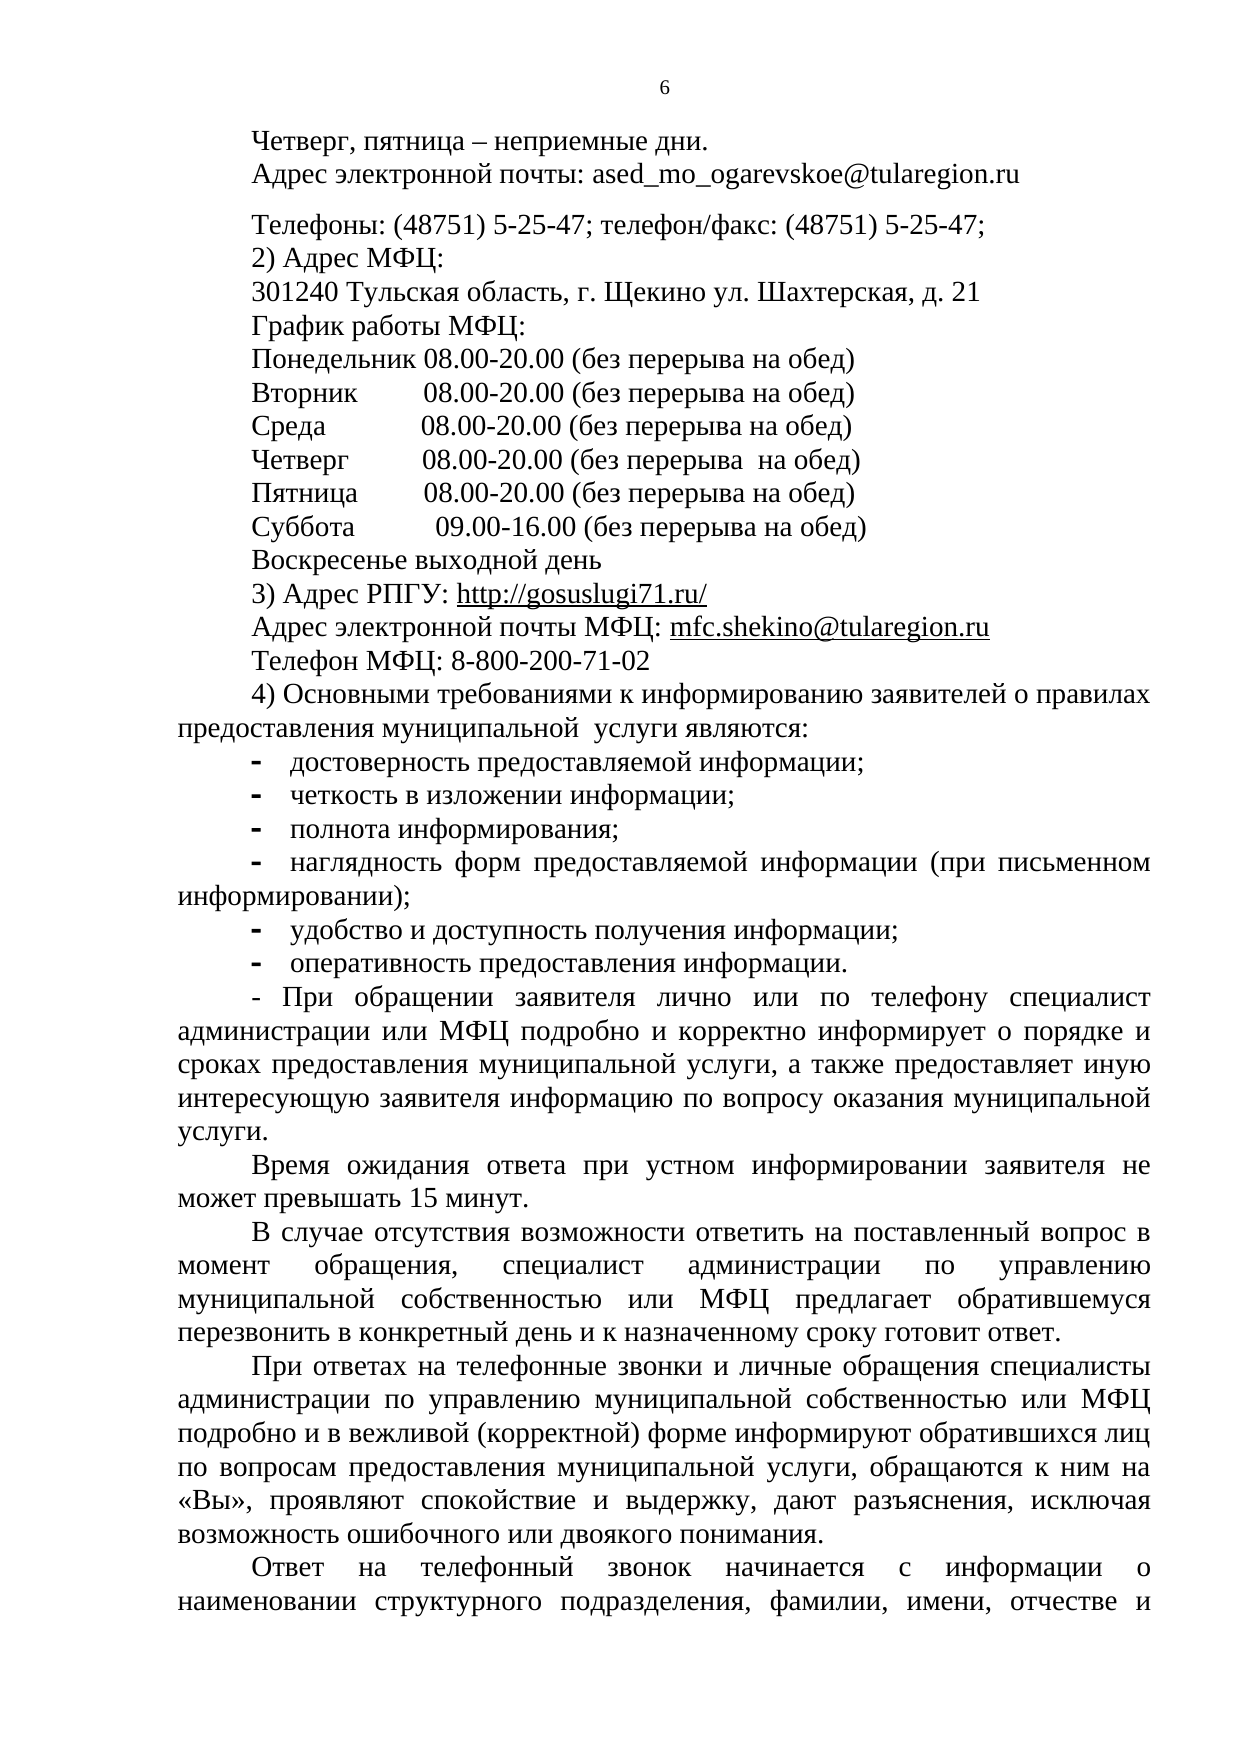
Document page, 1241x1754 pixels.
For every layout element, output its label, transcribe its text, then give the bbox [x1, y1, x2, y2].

text Воскресенье выходной день [177, 542, 1152, 576]
list удобство и доступность получения информации; [177, 912, 1152, 945]
text Пятница 08.00-20.00 (без перерыва на обед) [177, 475, 1152, 509]
text Адрес электронной почты: ased_mo_ogarevskoe@tularegion.ru [177, 157, 1152, 190]
text График работы МФЦ: [177, 308, 1152, 341]
text Четверг, пятница – неприемные дни. [177, 123, 1152, 157]
text Четверг 08.00-20.00 (без перерыва на обед) [177, 442, 1152, 475]
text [177, 1549, 1152, 1616]
list четкость в изложении информации; [177, 777, 1152, 811]
text Телефоны: (48751) 5-25-47; телефон/факс: (48751) 5-25-47; [177, 207, 1152, 241]
list наглядность форм предоставляемой информации (при письменном информировании); [177, 844, 1152, 912]
text 3) Адрес РПГУ: http://gosuslugi71.ru/ [177, 576, 1152, 609]
text При ответах на телефонные звонки и личные обращения специалисты администрации по управлению муниципальной собственностью или МФЦ подробно и в вежливой (корректной) форме информируют обратившихся лиц по вопросам предоставления муниципальной услуги, обращаются к ним на «Вы», проявляют спокойствие и выдержку, дают разъяснения, исключая возможность ошибочного или двоякого понимания. [177, 1348, 1152, 1549]
text 4) Основными требованиями к информированию заявителей о правилах предоставления муниципальной услуги являются: [177, 677, 1152, 744]
list оперативность предоставления информации. [177, 945, 1152, 979]
text Телефон МФЦ: 8-800-200-71-02 [177, 643, 1152, 677]
list полнота информирования; [177, 811, 1152, 844]
list достоверность предоставляемой информации; [177, 744, 1152, 777]
text - При обращении заявителя лично или по телефону специалист администрации или МФЦ подробно и корректно информирует о порядке и сроках предоставления муниципальной услуги, а также предоставляет иную интересующую заявителя информацию по вопросу оказания муниципальной услуги. [177, 979, 1152, 1147]
text 2) Адрес МФЦ: [177, 241, 1152, 274]
text В случае отсутствия возможности ответить на поставленный вопрос в момент обращения, специалист администрации по управлению муниципальной собственностью или МФЦ предлагает обратившемуся перезвонить в конкретный день и к назначенному сроку готовит ответ. [177, 1214, 1152, 1348]
text Понедельник 08.00-20.00 (без перерыва на обед) [177, 341, 1152, 375]
text Время ожидания ответа при устном информировании заявителя не может превышать 15 минут. [177, 1147, 1152, 1214]
text 301240 Тульская область, г. Щекино ул. Шахтерская, д. 21 [177, 274, 1152, 308]
text Вторник 08.00-20.00 (без перерыва на обед) [177, 375, 1152, 408]
text Суббота 09.00-16.00 (без перерыва на обед) [177, 509, 1152, 542]
text Адрес электронной почты МФЦ: mfc.shekino@tularegion.ru [177, 609, 1152, 643]
text Среда 08.00-20.00 (без перерыва на обед) [177, 408, 1152, 442]
